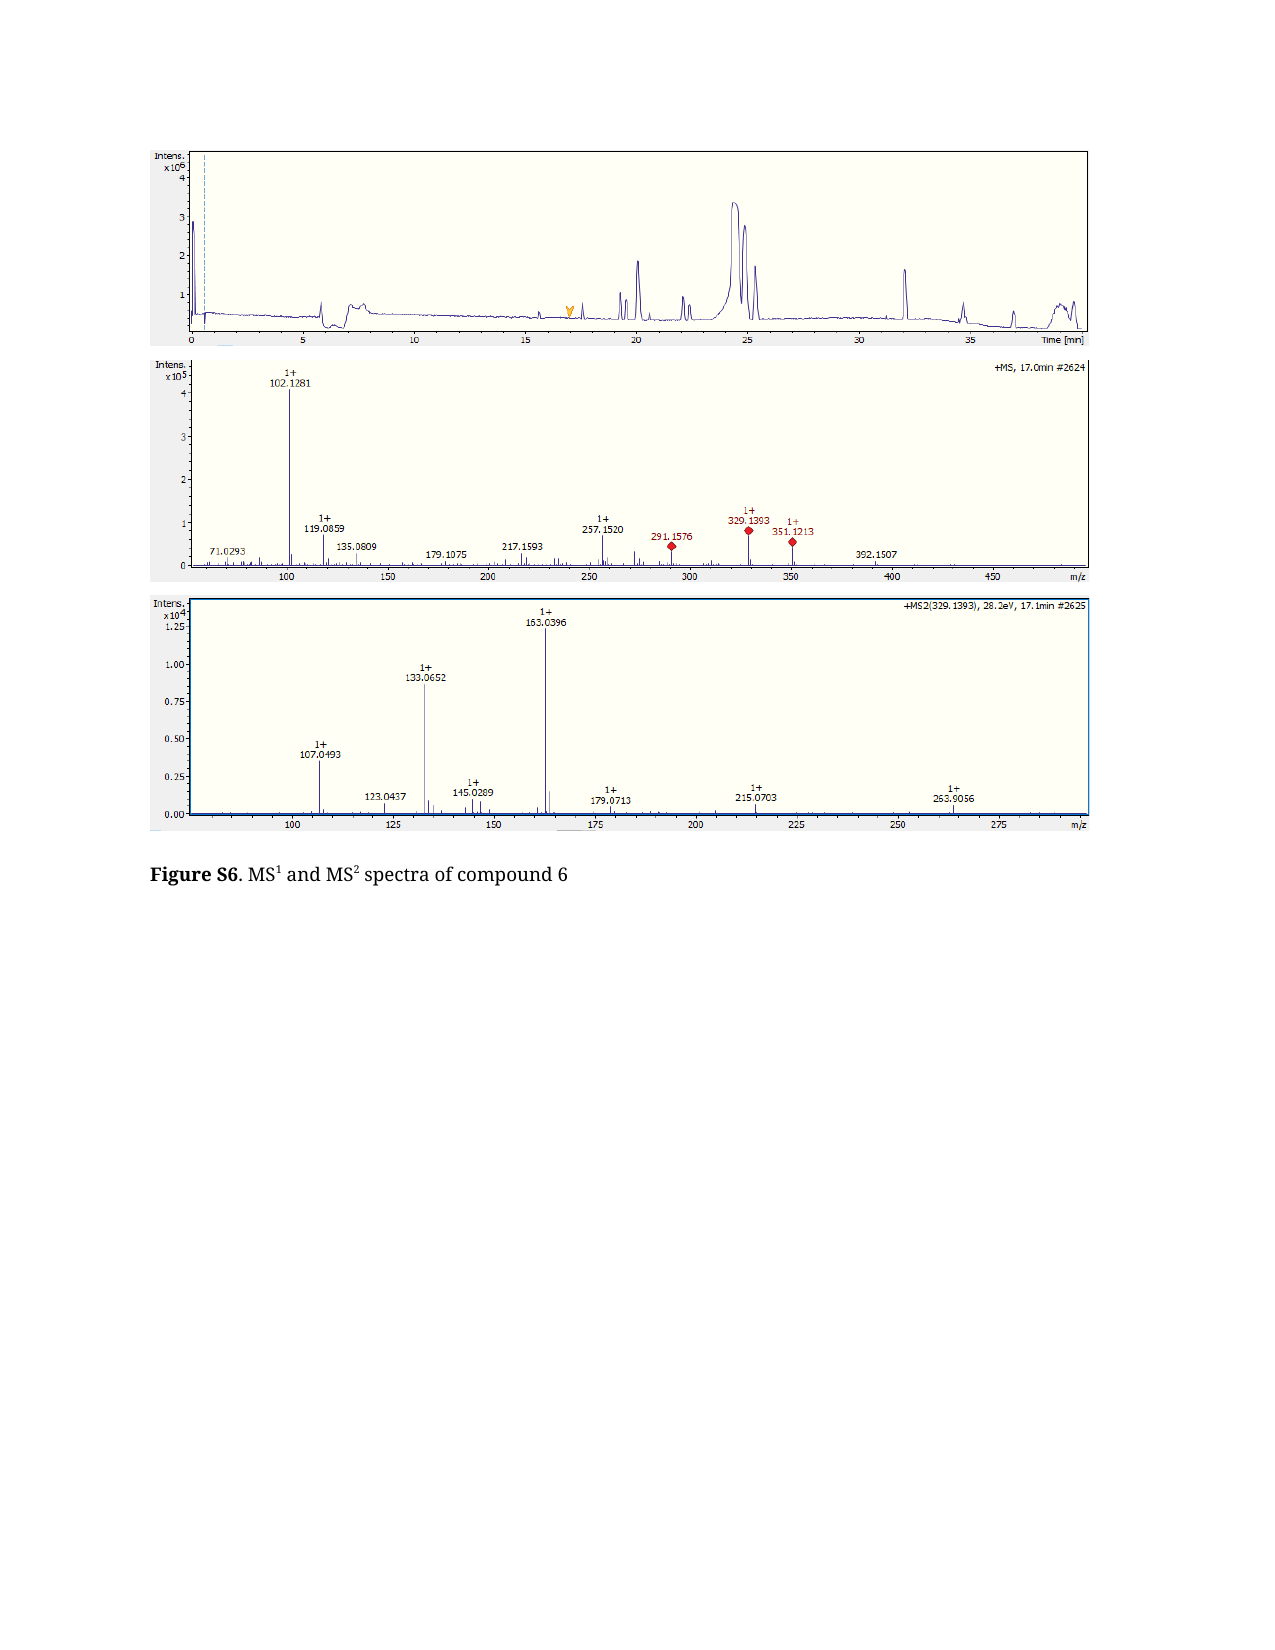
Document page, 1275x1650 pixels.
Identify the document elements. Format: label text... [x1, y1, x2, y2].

picture [150, 150, 1090, 346]
picture [150, 360, 1090, 582]
text Figure S6. MS1 and MS2 spectra of compound 6 [150, 861, 1125, 887]
picture [150, 595, 1090, 831]
